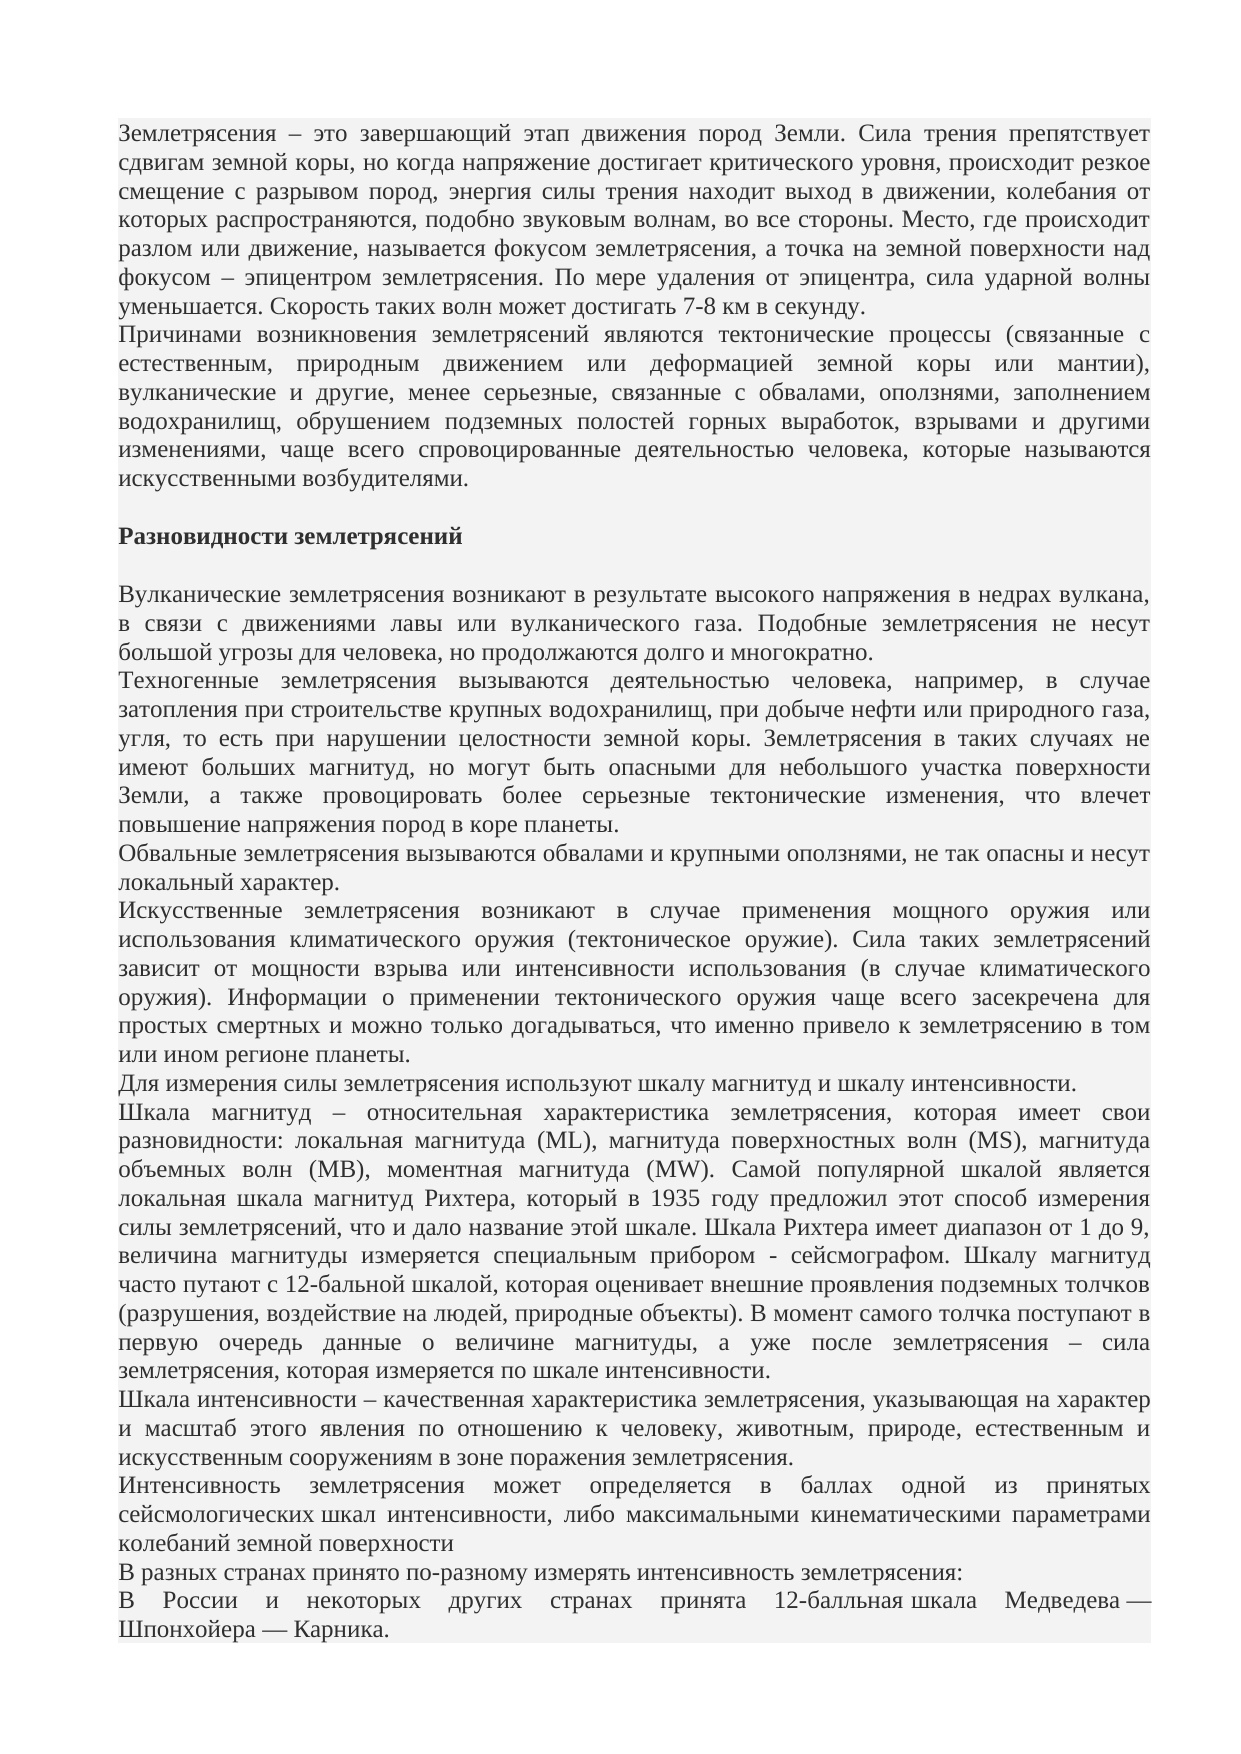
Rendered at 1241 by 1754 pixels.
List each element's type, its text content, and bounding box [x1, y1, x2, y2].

text Искусственные землетрясения возникают в случае применения мощного оружия или использования климатического оружия (тектоническое оружие). Сила таких землетрясений зависит от мощности взрыва или интенсивности использования (в случае климатического оружия). Информации о применении тектонического оружия чаще всего засекречена для простых смертных и можно только догадываться, что именно привело к землетрясению в том или ином регионе планеты. [118, 895, 1151, 1068]
text Разновидности землетрясений [118, 521, 1151, 550]
text Шкала интенсивности – качественная характеристика землетрясения, указывающая на характер и масштаб этого явления по отношению к человеку, животным, природе, естественным и искусственным сооружениям в зоне поражения землетрясения. [118, 1384, 1151, 1470]
text Интенсивность землетрясения может определяется в баллах одной из принятых сейсмологических шкал интенсивности, либо максимальными кинематическими параметрами колебаний земной поверхности [118, 1470, 1151, 1557]
text Причинами возникновения землетрясений являются тектонические процессы (связанные с естественным, природным движением или деформацией земной коры или мантии), вулканические и другие, менее серьезные, связанные с обвалами, оползнями, заполнением водохранилищ, обрушением подземных полостей горных выработок, взрывами и другими изменениями, чаще всего спровоцированные деятельностью человека, которые называются искусственными возбудителями. [118, 319, 1151, 492]
text Техногенные землетрясения вызываются деятельностью человека, например, в случае затопления при строительстве крупных водохранилищ, при добыче нефти или природного газа, угля, то есть при нарушении целостности земной коры. Землетрясения в таких случаях не имеют больших магнитуд, но могут быть опасными для небольшого участка поверхности Земли, а также провоцировать более серьезные тектонические изменения, что влечет повышение напряжения пород в коре планеты. [118, 665, 1151, 838]
text Шкала магнитуд – относительная характеристика землетрясения, которая имеет свои разновидности: локальная магнитуда (ML), магнитуда поверхностных волн (MS), магнитуда объемных волн (MB), моментная магнитуда (MW). Самой популярной шкалой является локальная шкала магнитуд Рихтера, который в 1935 году предложил этот способ измерения силы землетрясений, что и дало название этой шкале. Шкала Рихтера имеет диапазон от 1 до 9, величина магнитуды измеряется специальным прибором - сейсмографом. Шкалу магнитуд часто путают с 12-бальной шкалой, которая оценивает внешние проявления подземных толчков (разрушения, воздействие на людей, природные объекты). В момент самого толчка поступают в первую очередь данные о величине магнитуды, а уже после землетрясения – сила землетрясения, которая измеряется по шкале интенсивности. [118, 1097, 1151, 1384]
text В России и некоторых других странах принята 12-балльная шкала Медведева — Шпонхойера — Карника. [118, 1585, 1151, 1643]
text Вулканические землетрясения возникают в результате высокого напряжения в недрах вулкана, в связи с движениями лавы или вулканического газа. Подобные землетрясения не несут большой угрозы для человека, но продолжаются долго и многократно. [118, 579, 1151, 665]
text Землетрясения – это завершающий этап движения пород Земли. Сила трения препятствует сдвигам земной коры, но когда напряжение достигает критического уровня, происходит резкое смещение с разрывом пород, энергия силы трения находит выход в движении, колебания от которых распространяются, подобно звуковым волнам, во все стороны. Место, где происходит разлом или движение, называется фокусом землетрясения, а точка на земной поверхности над фокусом – эпицентром землетрясения. По мере удаления от эпицентра, сила ударной волны уменьшается. Скорость таких волн может достигать 7-8 км в секунду. [118, 118, 1151, 319]
text В разных странах принято по-разному измерять интенсивность землетрясения: [118, 1557, 1151, 1585]
text Для измерения силы землетрясения используют шкалу магнитуд и шкалу интенсивности. [118, 1068, 1151, 1097]
text Обвальные землетрясения вызываются обвалами и крупными оползнями, не так опасны и несут локальный характер. [118, 838, 1151, 895]
